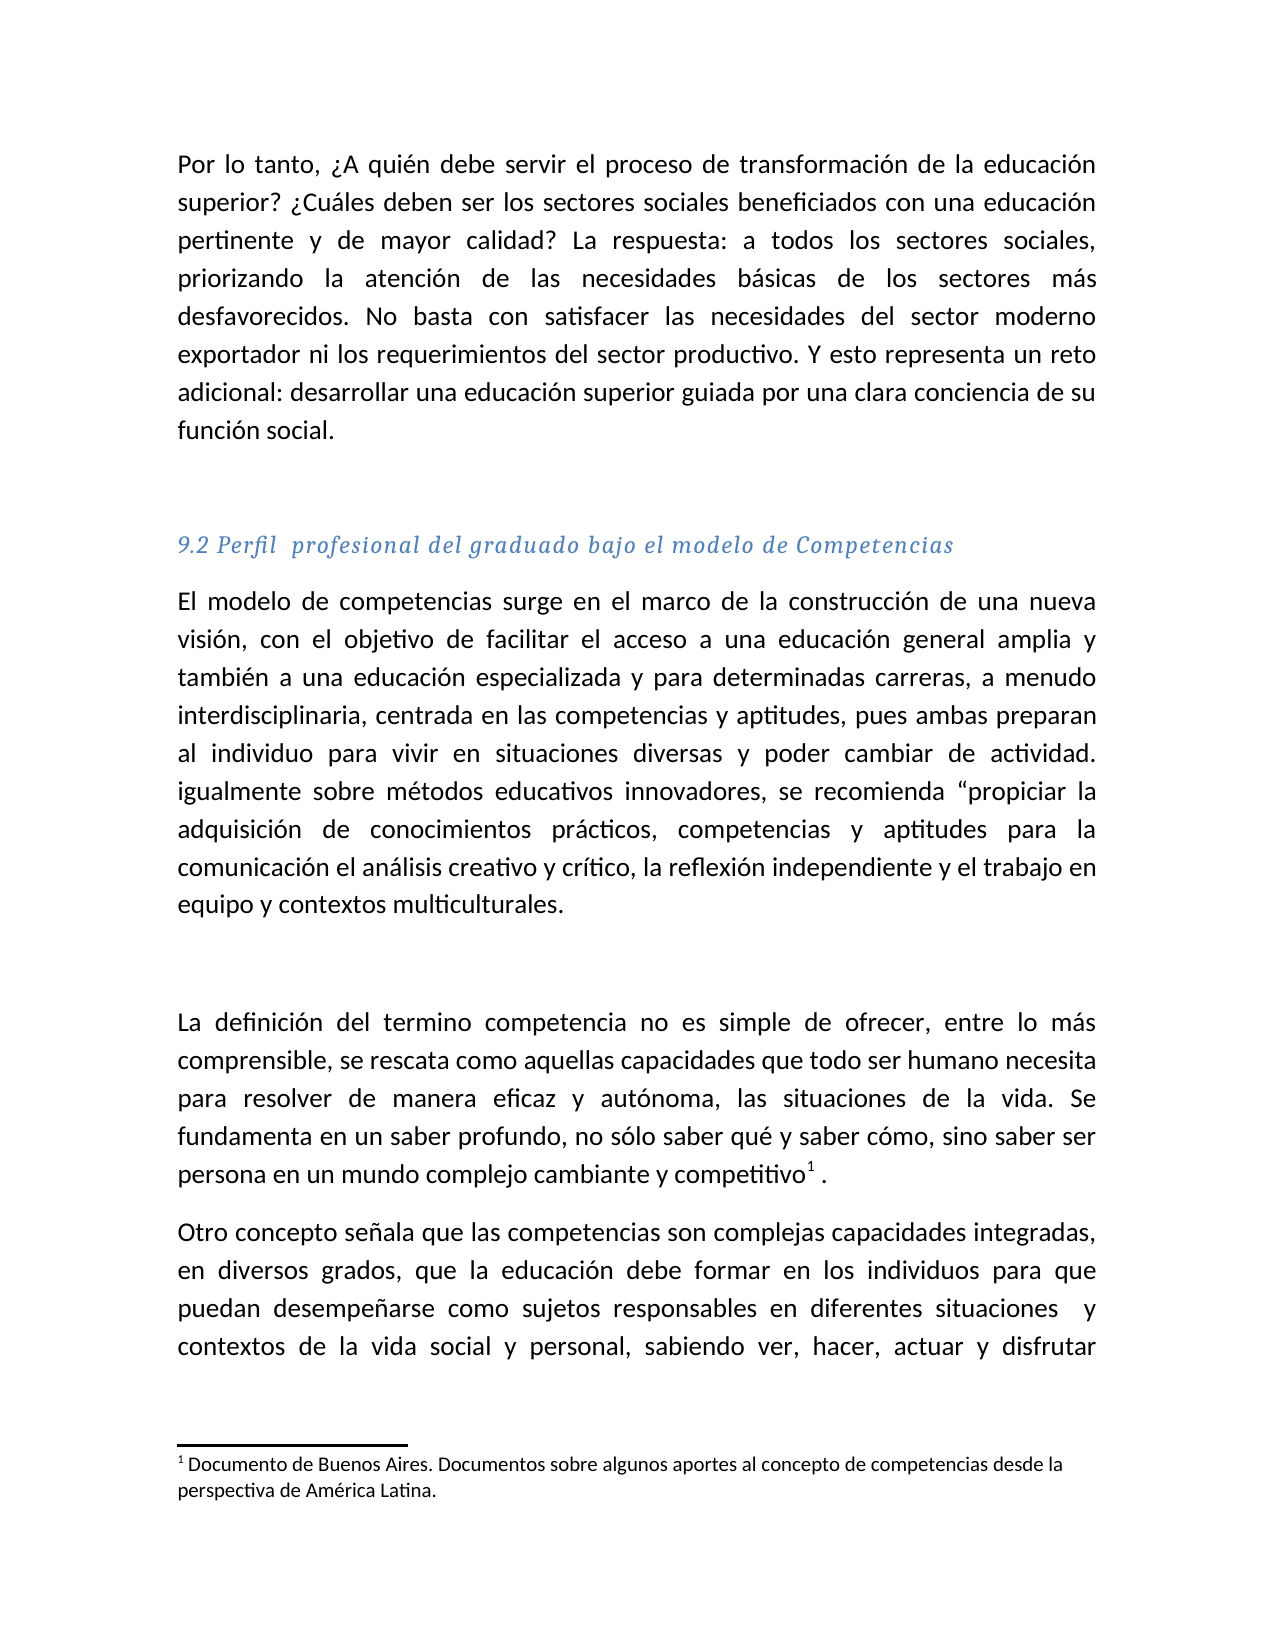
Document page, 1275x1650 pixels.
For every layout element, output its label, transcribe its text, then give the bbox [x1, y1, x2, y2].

text La definición del termino competencia no es simple de ofrecer, entre lo más comprensible, se rescata como aquellas capacidades que todo ser humano necesita para resolver de manera eficaz y autónoma, las situaciones de la vida. Se fundamenta en un saber profundo, no sólo saber qué y saber cómo, sino saber ser persona en un mundo complejo cambiante y competitivo . [177, 1005, 1098, 1190]
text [177, 1216, 1098, 1362]
text Por lo tanto, ¿A quién debe servir el proceso de transformación de la educación superior? ¿Cuáles deben ser los sectores sociales beneficiados con una educación pertinente y de mayor calidad? La respuesta: a todos los sectores sociales, priorizando la atención de las necesidades básicas de los sectores más desfavorecidos. No basta con satisfacer las necesidades del sector moderno exportador ni los requerimientos del sector productivo. Y esto representa un reto adicional: desarrollar una educación superior guiada por una clara conciencia de su función social. [177, 148, 1098, 446]
text El modelo de competencias surge en el marco de la construcción de una nueva visión, con el objetivo de facilitar el acceso a una educación general amplia y también a una educación especializada y para determinadas carreras, a menudo interdisciplinaria, centrada en las competencias y aptitudes, pues ambas preparan al individuo para vivir en situaciones diversas y poder cambiar de actividad. igualmente sobre métodos educativos innovadores, se recomienda “propiciar la adquisición de conocimientos prácticos, competencias y aptitudes para la comunicación el análisis creativo y crítico, la reflexión independiente y el trabajo en equipo y contextos multiculturales. [177, 584, 1098, 921]
subtitle 9.2 Perfil profesional del graduado bajo el modelo de Competencias [177, 531, 1098, 559]
